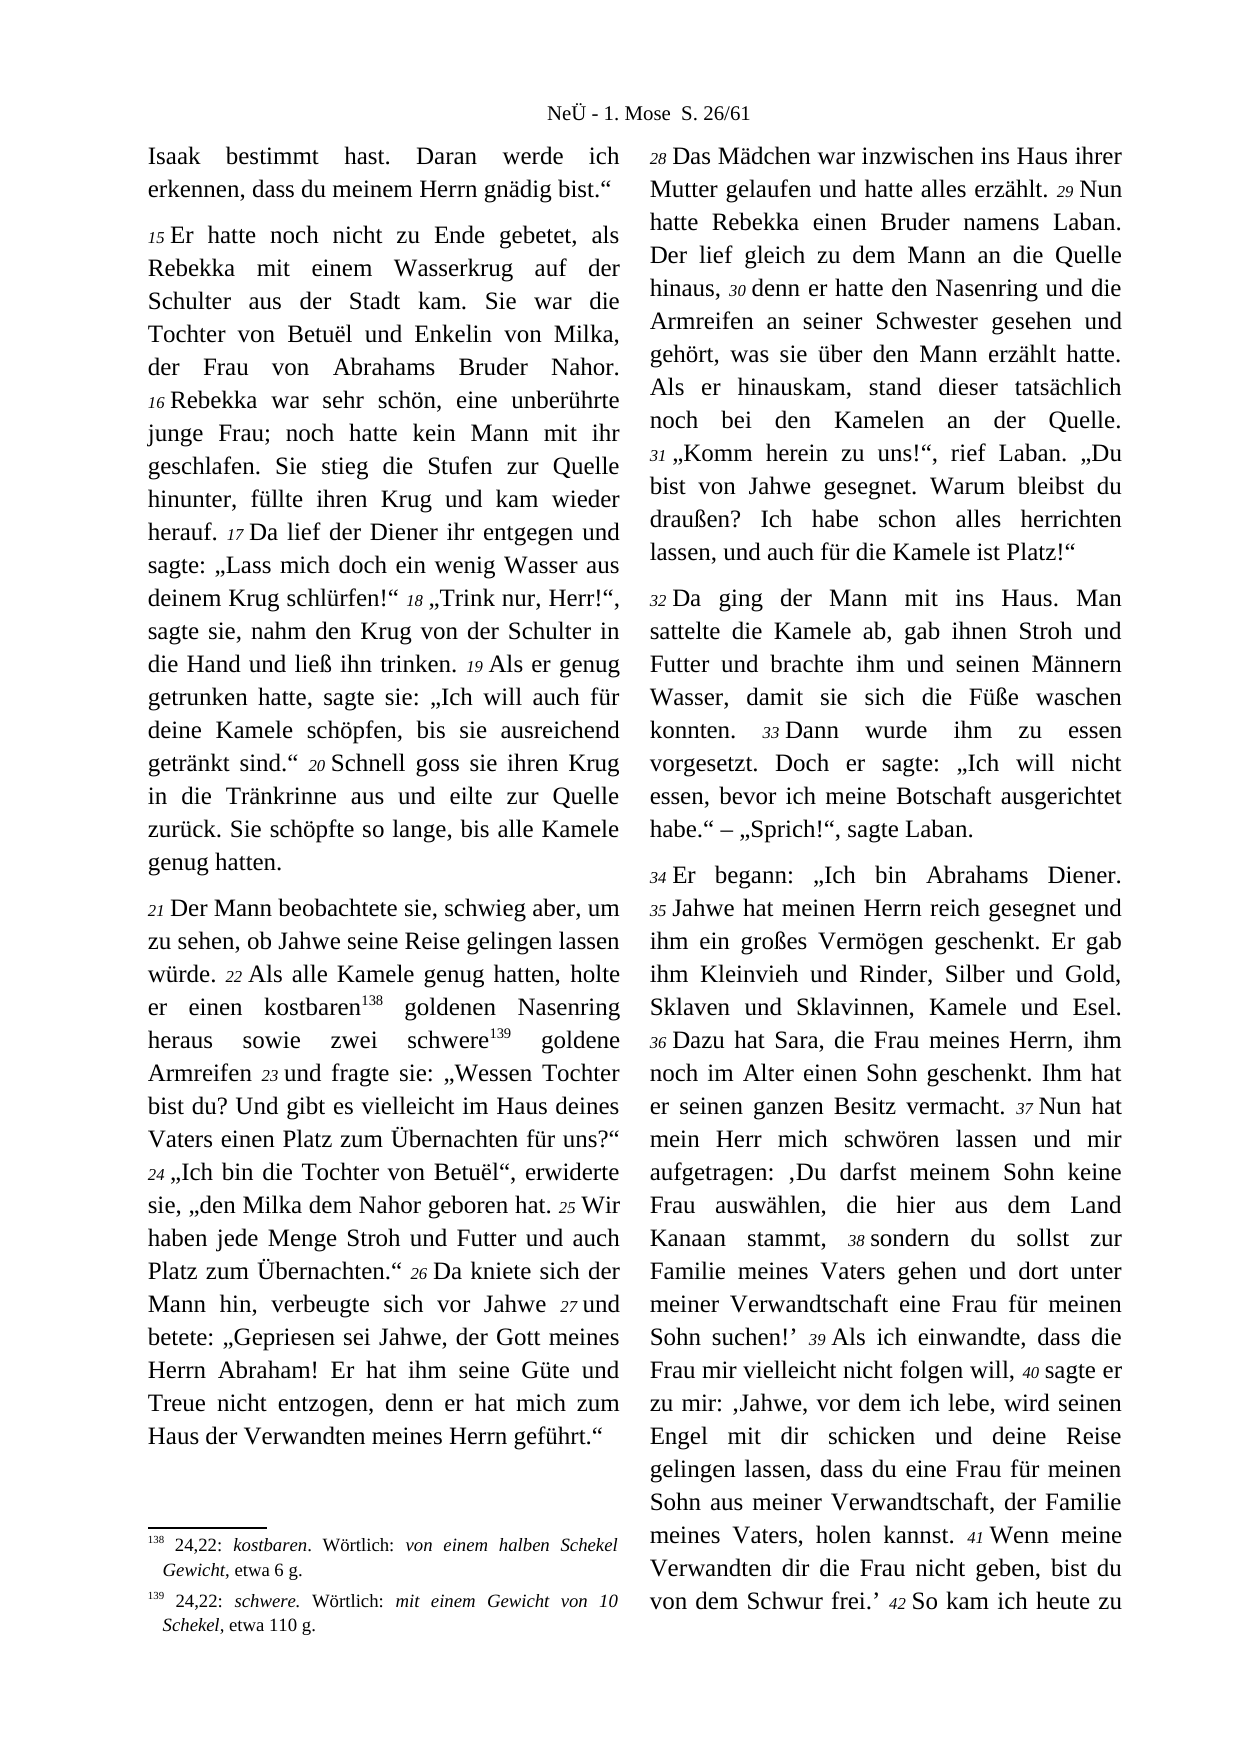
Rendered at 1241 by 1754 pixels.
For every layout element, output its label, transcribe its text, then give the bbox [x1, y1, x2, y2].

text 32 Da ging der Mann mit ins Haus. Man sattelte die Kamele ab, gab ihnen Stroh und Futter und brachte ihm und seinen Männern Wasser, damit sie sich die Füße waschen konnten. 33 Dann wurde ihm zu essen vorgesetzt. Doch er sagte: „Ich will nicht essen, bevor ich meine Botschaft ausgerichtet habe.“ – „Sprich!“, sagte Laban. [649, 583, 1122, 843]
text 21 Der Mann beobachtete sie, schwieg aber, um zu sehen, ob Jahwe seine Reise gelingen lassen würde. 22 Als alle Kamele genug hatten, holte er einen kostbaren goldenen Nasenring heraus sowie zwei schwere goldene Armreifen 23 und fragte sie: „Wessen Tochter bist du? Und gibt es vielleicht im Haus deines Vaters einen Platz zum Übernachten für uns?“ 24 „Ich bin die Tochter von Betuël“, erwiderte sie, „den Milka dem Nahor geboren hat. 25 Wir haben jede Menge Stroh und Futter und auch Platz zum Übernachten.“ 26 Da kniete sich der Mann hin, verbeugte sich vor Jahwe 27 und betete: „Gepriesen sei Jahwe, der Gott meines Herrn Abraham! Er hat ihm seine Güte und Treue nicht entzogen, denn er hat mich zum Haus der Verwandten meines Herrn geführt.“ [148, 893, 620, 1450]
text 15 Er hatte noch nicht zu Ende gebetet, als Rebekka mit einem Wasserkrug auf der Schulter aus der Stadt kam. Sie war die Tochter von Betuël und Enkelin von Milka, der Frau von Abrahams Bruder Nahor. 16 Rebekka war sehr schön, eine unberührte junge Frau; noch hatte kein Mann mit ihr geschlafen. Sie stieg die Stufen zur Quelle hinunter, füllte ihren Krug und kam wieder herauf. 17 Da lief der Diener ihr entgegen und sagte: „Lass mich doch ein wenig Wasser aus deinem Krug schlürfen!“ 18 „Trink nur, Herr!“, sagte sie, nahm den Krug von der Schulter in die Hand und ließ ihn trinken. 19 Als er genug getrunken hatte, sagte sie: „Ich will auch für deine Kamele schöpfen, bis sie ausreichend getränkt sind.“ 20 Schnell goss sie ihren Krug in die Tränkrinne aus und eilte zur Quelle zurück. Sie schöpfte so lange, bis alle Kamele genug hatten. [148, 220, 620, 876]
text 28 Das Mädchen war inzwischen ins Haus ihrer Mutter gelaufen und hatte alles erzählt. 29 Nun hatte Rebekka einen Bruder namens Laban. Der lief gleich zu dem Mann an die Quelle hinaus, 30 denn er hatte den Nasenring und die Armreifen an seiner Schwester gesehen und gehört, was sie über den Mann erzählt hatte. Als er hinauskam, stand dieser tatsächlich noch bei den Kamelen an der Quelle. 31 „Komm herein zu uns!“, rief Laban. „Du bist von Jahwe gesegnet. Warum bleibst du draußen? Ich habe schon alles herrichten lassen, und auch für die Kamele ist Platz!“ [649, 141, 1122, 566]
